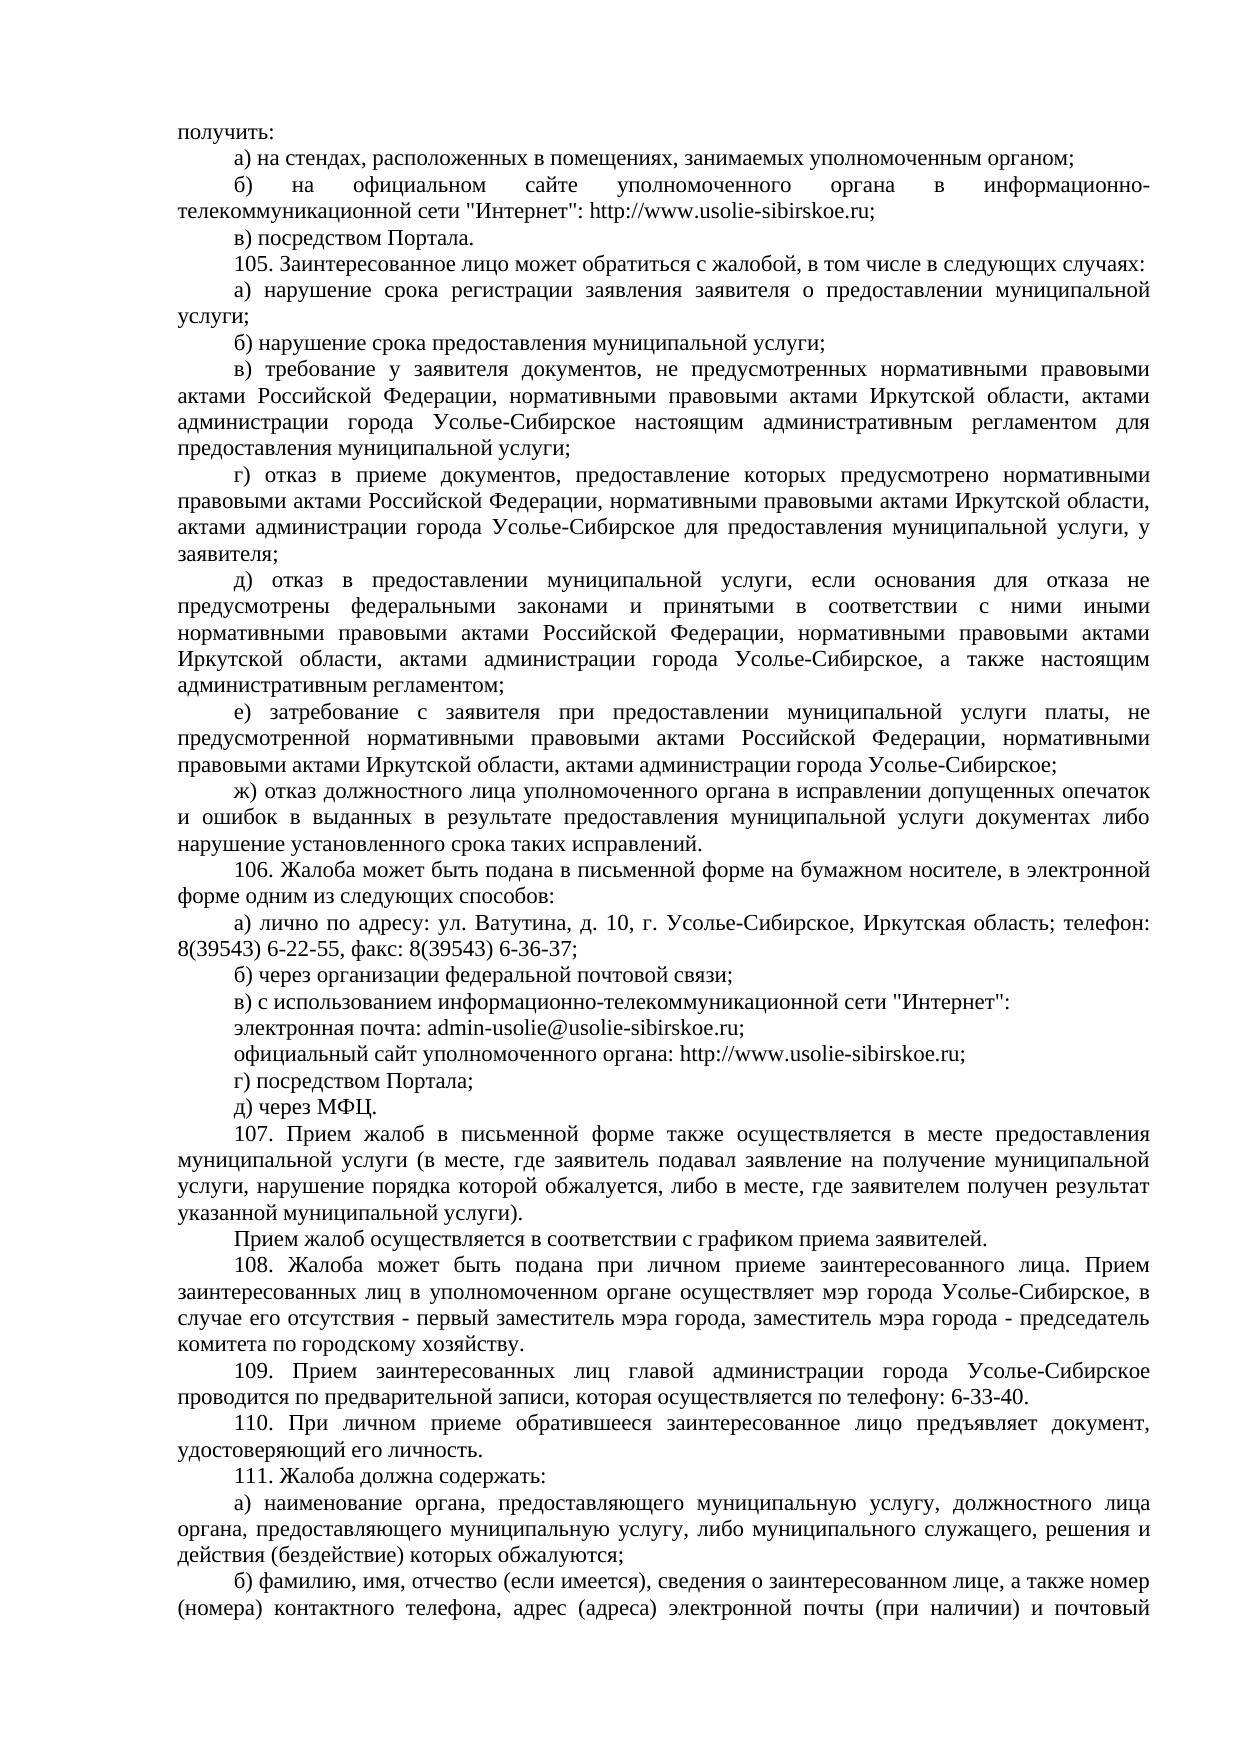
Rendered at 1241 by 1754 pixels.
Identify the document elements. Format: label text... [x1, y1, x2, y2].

text 107. Прием жалоб в письменной форме также осуществляется в месте предоставления муниципальной услуги (в месте, где заявитель подавал заявление на получение муниципальной услуги, нарушение порядка которой обжалуется, либо в месте, где заявителем получен результат указанной муниципальной услуги). [177, 1119, 1152, 1225]
text 110. При личном приеме обратившееся заинтересованное лицо предъявляет документ, удостоверяющий его личность. [177, 1409, 1152, 1462]
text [177, 118, 1152, 144]
text 111. Жалоба должна содержать: [177, 1462, 1152, 1488]
text г) посредством Портала; [177, 1067, 1152, 1093]
text б) через организации федеральной почтовой связи; [177, 961, 1152, 988]
text е) затребование с заявителя при предоставлении муниципальной услуги платы, не предусмотренной нормативными правовыми актами Российской Федерации, нормативными правовыми актами Иркутской области, актами администрации города Усолье-Сибирское; [177, 698, 1152, 777]
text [177, 1568, 1152, 1620]
text в) посредством Портала. [177, 223, 1152, 250]
text а) наименование органа, предоставляющего муниципальную услугу, должностного лица органа, предоставляющего муниципальную услугу, либо муниципального служащего, решения и действия (бездействие) которых обжалуются; [177, 1488, 1152, 1568]
text в) с использованием информационно-телекоммуникационной сети "Интернет": [177, 988, 1152, 1014]
text а) на стендах, расположенных в помещениях, занимаемых уполномоченным органом; [177, 144, 1152, 171]
text электронная почта: admin-usolie@usolie-sibirskoe.ru; [177, 1014, 1152, 1041]
text 105. Заинтересованное лицо может обратиться с жалобой, в том числе в следующих случаях: [177, 250, 1152, 276]
text а) нарушение срока регистрации заявления заявителя о предоставлении муниципальной услуги; [177, 276, 1152, 329]
text в) требование у заявителя документов, не предусмотренных нормативными правовыми актами Российской Федерации, нормативными правовыми актами Иркутской области, актами администрации города Усолье-Сибирское настоящим административным регламентом для предоставления муниципальной услуги; [177, 355, 1152, 461]
text 108. Жалоба может быть подана при личном приеме заинтересованного лица. Прием заинтересованных лиц в уполномоченном органе осуществляет мэр города Усолье-Сибирское, в случае его отсутствия - первый заместитель мэра города, заместитель мэра города - председатель комитета по городскому хозяйству. [177, 1251, 1152, 1357]
text б) нарушение срока предоставления муниципальной услуги; [177, 329, 1152, 355]
text б) на официальном сайте уполномоченного органа в информационно-телекоммуникационной сети "Интернет": http://www.usolie-sibirskoe.ru; [177, 171, 1152, 223]
text а) лично по адресу: ул. Ватутина, д. 10, г. Усолье-Сибирское, Иркутская область; телефон: 8(39543) 6-22-55, факс: 8(39543) 6-36-37; [177, 909, 1152, 961]
text официальный сайт уполномоченного органа: http://www.usolie-sibirskoe.ru; [177, 1041, 1152, 1067]
text 109. Прием заинтересованных лиц главой администрации города Усолье-Сибирское проводится по предварительной записи, которая осуществляется по телефону: 6-33-40. [177, 1357, 1152, 1409]
text 106. Жалоба может быть подана в письменной форме на бумажном носителе, в электронной форме одним из следующих способов: [177, 856, 1152, 909]
text ж) отказ должностного лица уполномоченного органа в исправлении допущенных опечаток и ошибок в выданных в результате предоставления муниципальной услуги документах либо нарушение установленного срока таких исправлений. [177, 777, 1152, 856]
text Прием жалоб осуществляется в соответствии с графиком приема заявителей. [177, 1225, 1152, 1251]
text г) отказ в приеме документов, предоставление которых предусмотрено нормативными правовыми актами Российской Федерации, нормативными правовыми актами Иркутской области, актами администрации города Усолье-Сибирское для предоставления муниципальной услуги, у заявителя; [177, 461, 1152, 566]
text д) отказ в предоставлении муниципальной услуги, если основания для отказа не предусмотрены федеральными законами и принятыми в соответствии с ними иными нормативными правовыми актами Российской Федерации, нормативными правовыми актами Иркутской области, актами администрации города Усолье-Сибирское, а также настоящим административным регламентом; [177, 566, 1152, 698]
text д) через МФЦ. [177, 1093, 1152, 1119]
